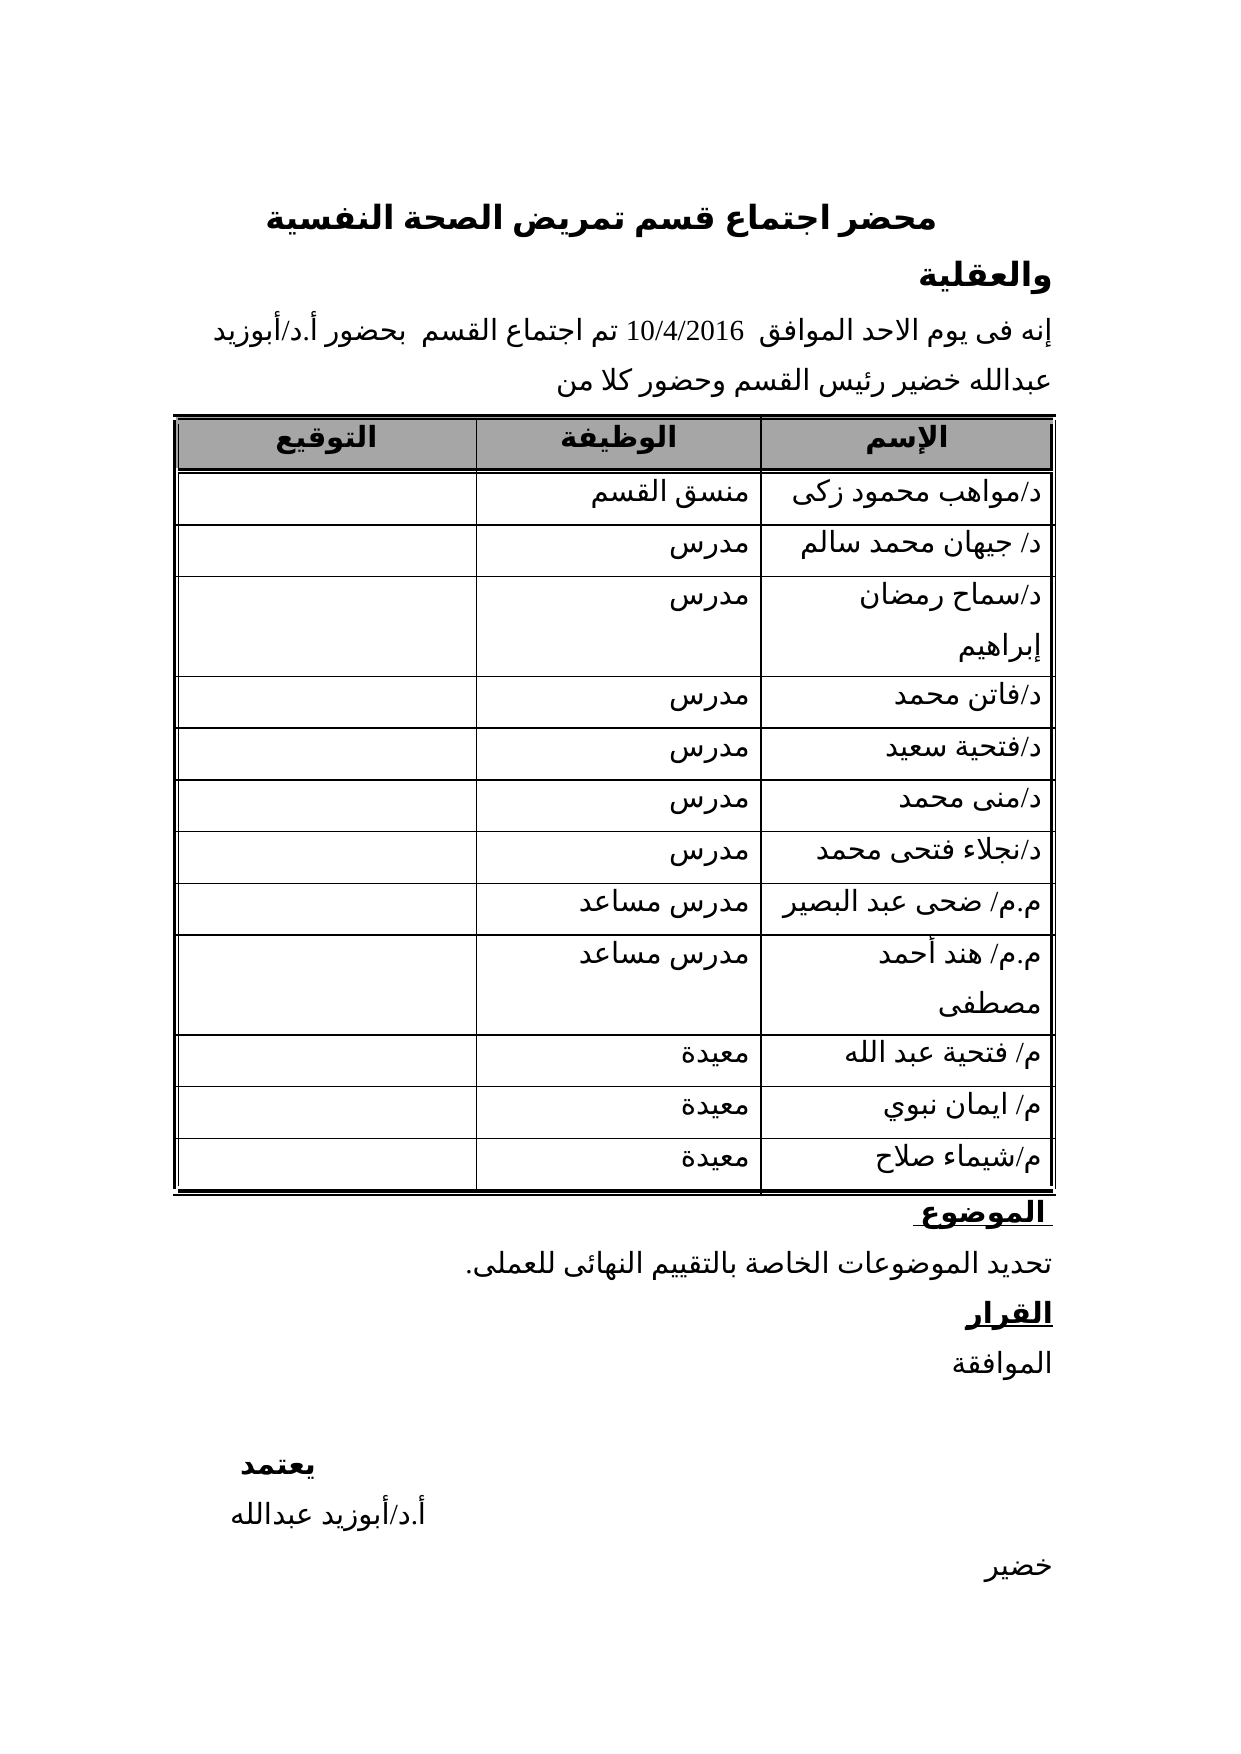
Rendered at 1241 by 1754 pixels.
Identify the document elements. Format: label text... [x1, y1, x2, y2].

table_cell مدرس [477, 526, 760, 576]
text الموافقة [187, 1347, 1053, 1380]
table_header التوقيع [176, 417, 477, 468]
table_header الوظيفة [477, 420, 760, 468]
table_cell د/نجلاء فتحى محمد [762, 832, 1050, 883]
table_cell [179, 526, 476, 576]
table_cell [179, 1036, 476, 1086]
table_cell مدرس مساعد [477, 936, 760, 1034]
table_cell مدرس [477, 577, 760, 676]
text محضر اجتماع قسم تمريض الصحة النفسية والعقلية [187, 198, 1053, 294]
table_cell معيدة [477, 1087, 760, 1138]
table_cell [179, 781, 476, 831]
table_cell منسق القسم [477, 474, 760, 524]
table_cell [179, 474, 476, 524]
table_cell [179, 577, 476, 676]
table_cell د/فاتن محمد [762, 677, 1050, 727]
text إنه فى يوم الاحد الموافق 10/4/2016 تم اجتماع القسم بحضور أ.د/أبوزيد عبدالله خضير رئيس القسم وحضور كلا من [187, 313, 1053, 397]
table_cell مدرس [477, 832, 760, 883]
table_header الإسم [762, 420, 1053, 468]
table_cell [179, 832, 476, 883]
text تحديد الموضوعات الخاصة بالتقييم النهائى للعملى. [187, 1246, 1053, 1279]
table_cell د/سماح رمضان إبراهيم [762, 577, 1050, 676]
table_cell مدرس [477, 677, 760, 727]
text أ.د/أبوزيد عبدالله خضير [187, 1497, 1053, 1581]
text القرار [187, 1296, 1053, 1330]
table_cell معيدة [477, 1139, 760, 1189]
table_cell [179, 884, 476, 934]
table_cell مدرس مساعد [477, 884, 760, 934]
table_cell م.م/ ضحى عبد البصير [762, 884, 1050, 934]
text الموضوع [187, 1196, 1053, 1229]
table_cell د/مواهب محمود زكى [762, 474, 1050, 524]
table_cell د/منى محمد [762, 781, 1050, 831]
table_cell معيدة [477, 1036, 760, 1086]
table_cell م/ ايمان نبوي [762, 1087, 1050, 1138]
table_cell مدرس [477, 729, 760, 779]
table_cell د/ جيهان محمد سالم [762, 526, 1050, 576]
table_cell م.م/ هند أحمد مصطفى [762, 936, 1050, 1034]
table_cell [179, 729, 476, 779]
table_cell د/فتحية سعيد [762, 729, 1050, 779]
table_cell [176, 1139, 476, 1189]
text يعتمد [187, 1447, 1053, 1481]
table_cell م/شيماء صلاح [762, 1139, 1053, 1189]
table_cell مدرس [477, 781, 760, 831]
table_cell م/ فتحية عبد الله [762, 1036, 1050, 1086]
table_cell [179, 936, 476, 1034]
table_cell [179, 677, 476, 727]
table_cell [179, 1087, 476, 1138]
